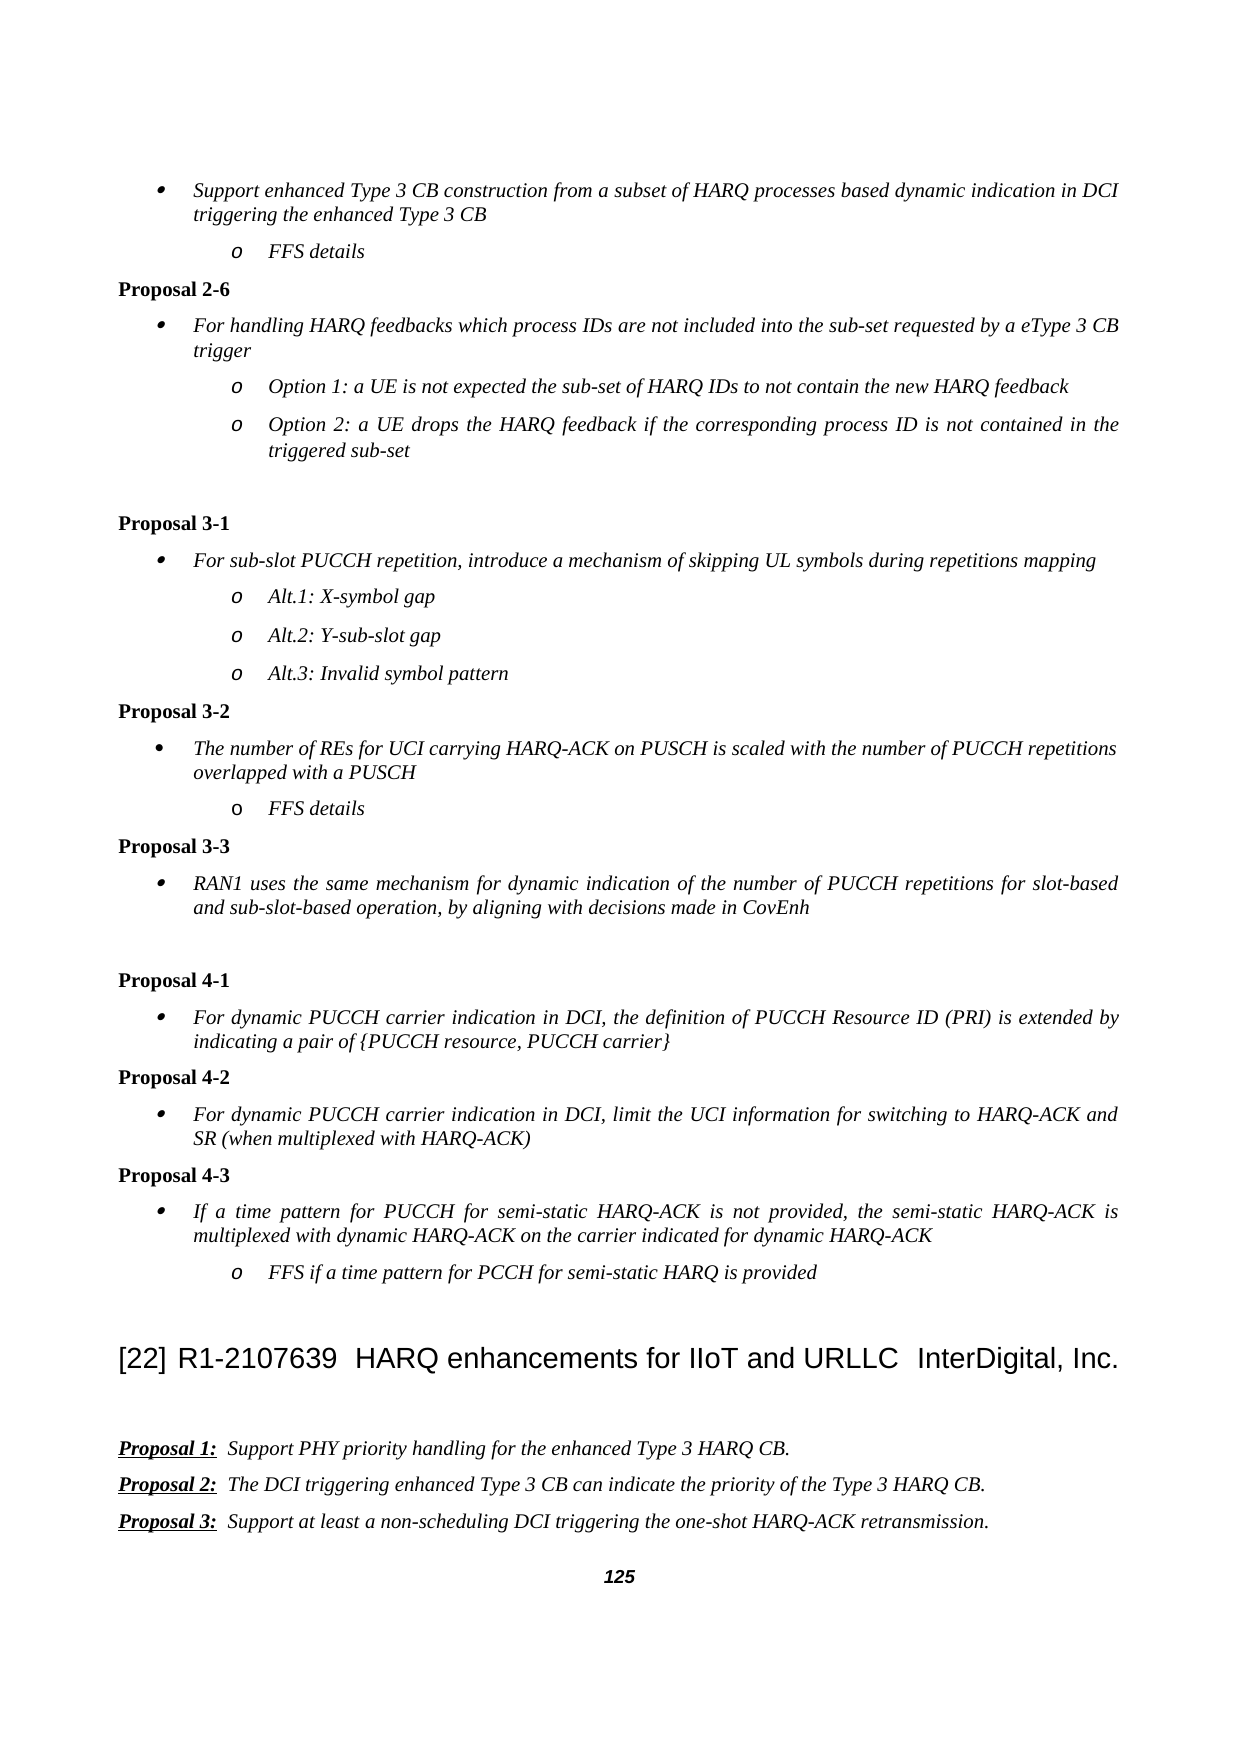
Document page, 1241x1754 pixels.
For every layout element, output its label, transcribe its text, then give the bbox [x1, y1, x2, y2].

subtitle R1-2107639 HARQ enhancements for IIoT and URLLC InterDigital, Inc. [118, 1341, 1122, 1374]
list RAN1 uses the same mechanism for dynamic indication of the number of PUCCH repetitions for slot-based and sub-slot-based operation, by aligning with decisions made in CovEnh [156, 871, 1122, 919]
list If a time pattern for PUCCH for semi-static HARQ-ACK is not provided, the semi-static HARQ-ACK is multiplexed with dynamic HARQ-ACK on the carrier indicated for dynamic HARQ-ACK [156, 1199, 1122, 1247]
text Proposal 4-3 [118, 1162, 1122, 1187]
text Proposal 1: Support PHY priority handling for the enhanced Type 3 HARQ CB. [118, 1436, 1122, 1460]
list FFS if a time pattern for PCCH for semi-static HARQ is provided [231, 1260, 1122, 1285]
list For handling HARQ feedbacks which process IDs are not included into the sub-set requested by a eType 3 CB trigger [156, 313, 1122, 362]
list Alt.2: Y-sub-slot gap [231, 622, 1122, 648]
text Proposal 4-1 [118, 968, 1122, 992]
list The number of REs for UCI carrying HARQ-ACK on PUSCH is scaled with the number of PUCCH repetitions overlapped with a PUSCH [156, 736, 1122, 784]
list For sub-slot PUCCH repetition, introduce a mechanism of skipping UL symbols during repetitions mapping [156, 548, 1122, 572]
text Proposal 3: Support at least a non-scheduling DCI triggering the one-shot HARQ-ACK retransmission. [118, 1509, 1122, 1533]
list Alt.3: Invalid symbol pattern [231, 661, 1122, 686]
list Alt.1: X-symbol gap [231, 584, 1122, 610]
list For dynamic PUCCH carrier indication in DCI, the definition of PUCCH Resource ID (PRI) is extended by indicating a pair of {PUCCH resource, PUCCH carrier} [156, 1005, 1122, 1053]
text Proposal 3-3 [118, 834, 1122, 858]
list FFS details [231, 239, 1122, 264]
text Proposal 4-2 [118, 1065, 1122, 1089]
list Support enhanced Type 3 CB construction from a subset of HARQ processes based dynamic indication in DCI triggering the enhanced Type 3 CB [156, 178, 1122, 226]
list FFS details [231, 796, 1122, 822]
text Proposal 2: The DCI triggering enhanced Type 3 CB can indicate the priority of the Type 3 HARQ CB. [118, 1472, 1122, 1496]
list Option 2: a UE drops the HARQ feedback if the corresponding process ID is not contained in the triggered sub-set [231, 412, 1122, 462]
list Option 1: a UE is not expected the sub-set of HARQ IDs to not contain the new HARQ feedback [231, 374, 1122, 400]
text Proposal 2-6 [118, 277, 1122, 301]
text Proposal 3-1 [118, 511, 1122, 535]
text Proposal 3-2 [118, 699, 1122, 723]
list For dynamic PUCCH carrier indication in DCI, limit the UCI information for switching to HARQ-ACK and SR (when multiplexed with HARQ-ACK) [156, 1102, 1122, 1150]
